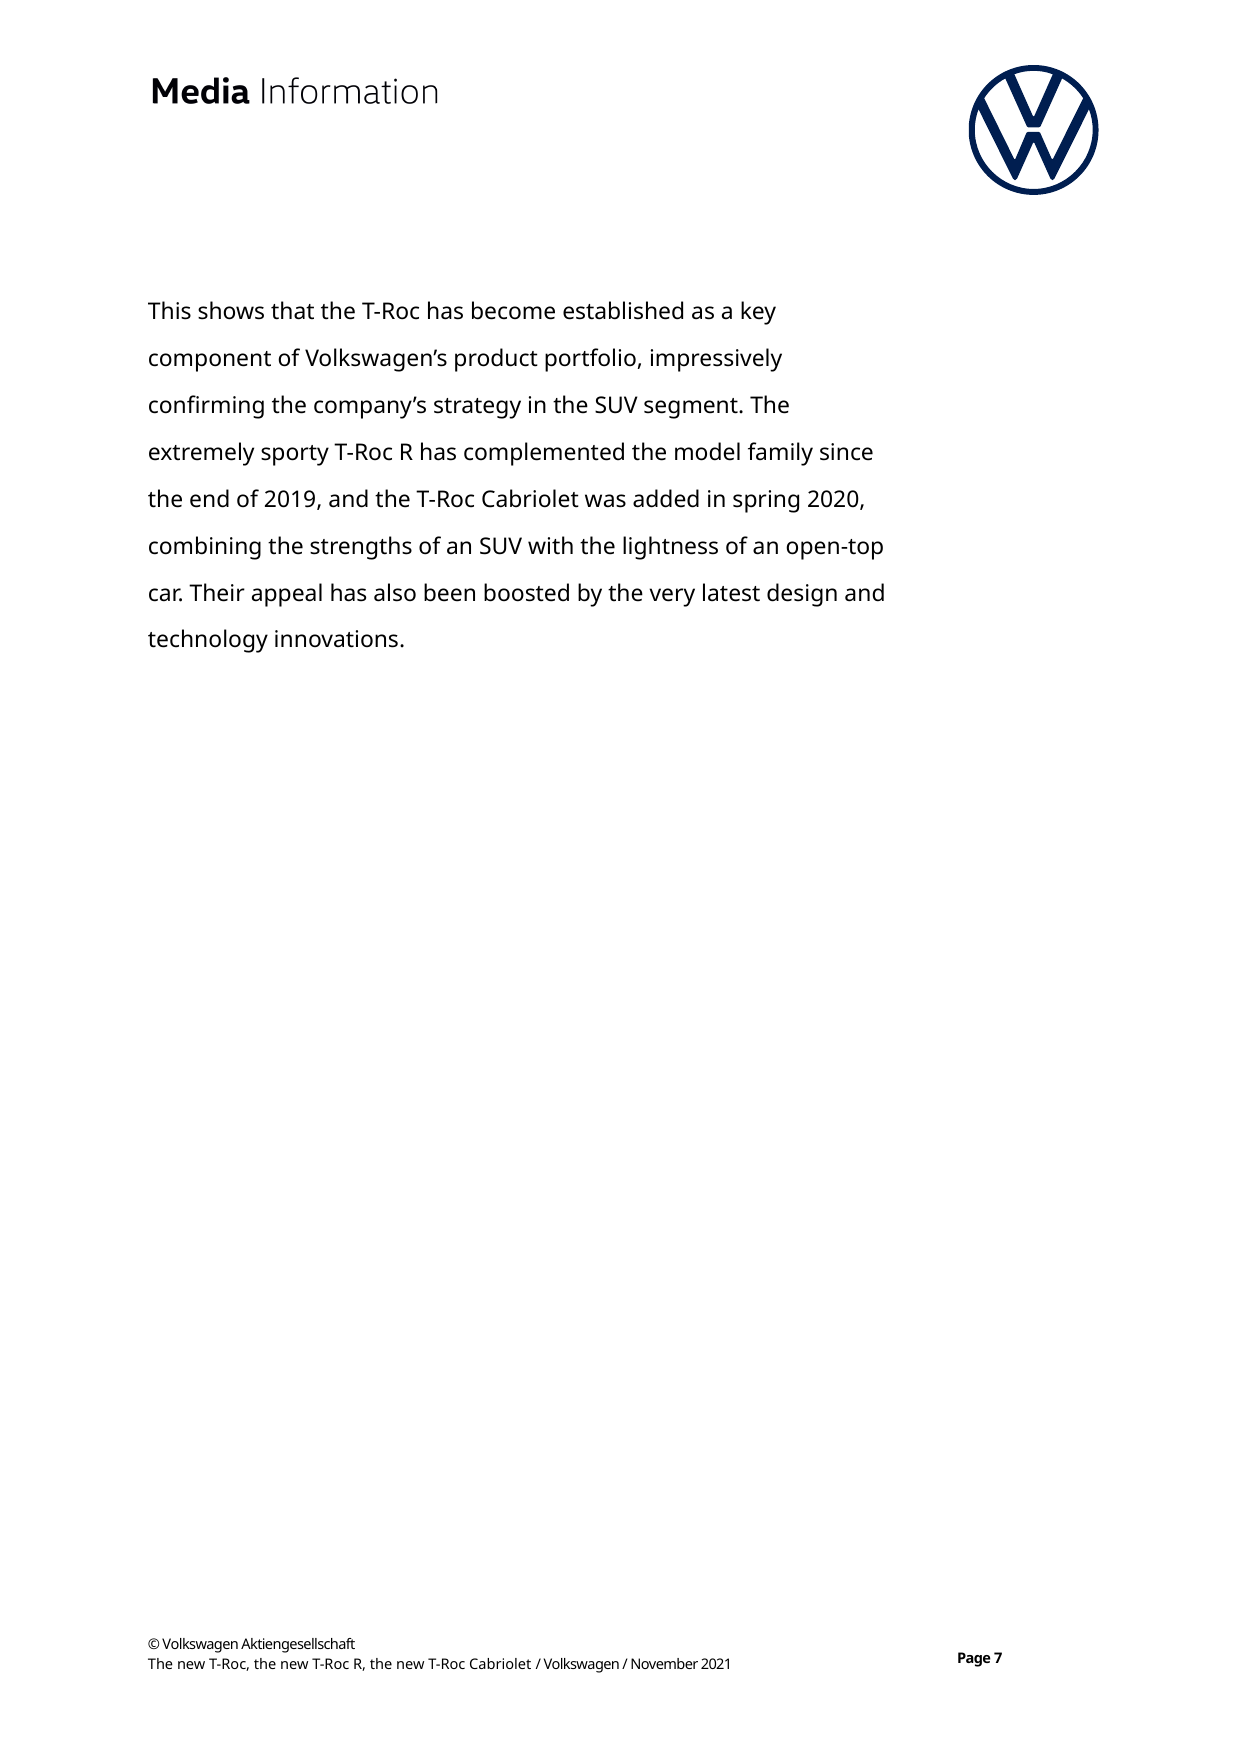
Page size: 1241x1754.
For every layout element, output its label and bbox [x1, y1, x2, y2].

text [148, 295, 886, 655]
picture [147, 73, 442, 109]
